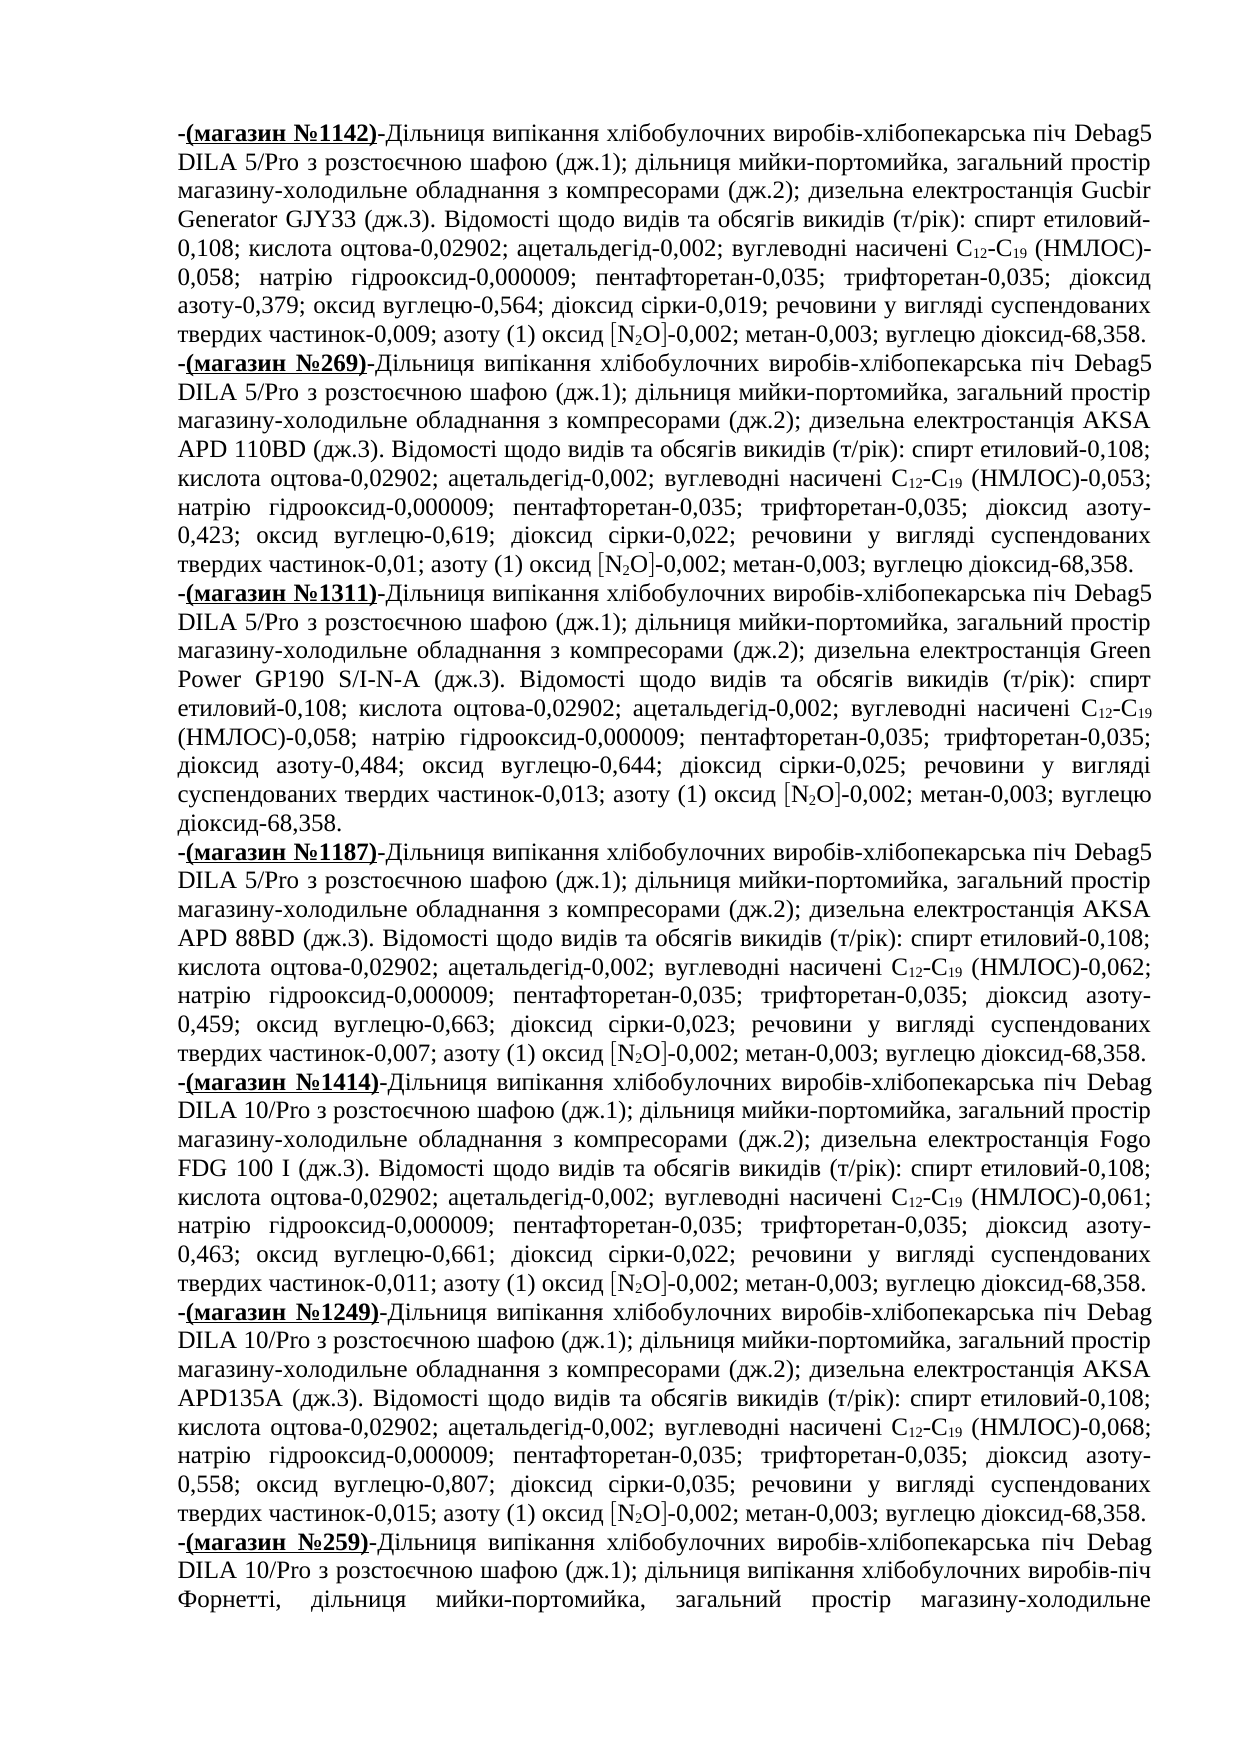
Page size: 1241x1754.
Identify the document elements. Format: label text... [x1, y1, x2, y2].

title -(магазин №1311)-Дільниця випікання хлібобулочних виробів-хлібопекарська піч Debag5 DILA 5/Pro з розстоєчною шафою (дж.1); дільниця мийки-портомийка, загальний простір магазину-холодильне обладнання з компресорами (дж.2); дизельна електростанція Green Power GP190 S/I-N-A (дж.3). Відомості щодо видів та обсягів викидів (т/рік): спирт етиловий-0,108; кислота оцтова-0,02902; ацетальдегід-0,002; вуглеводні насичені С12-С19 (НМЛОС)-0,058; натрію гідрооксид-0,000009; пентафторетан-0,035; трифторетан-0,035; діоксид азоту-0,484; оксид вуглецю-0,644; діоксид сірки-0,025; речовини у вигляді суспендованих твердих частинок-0,013; азоту (1) оксид N2O-0,002; метан-0,003; вуглецю діоксид-68,358. [177, 578, 1152, 837]
title -(магазин №1414)-Дільниця випікання хлібобулочних виробів-хлібопекарська піч Debag DILA 10/Pro з розстоєчною шафою (дж.1); дільниця мийки-портомийка, загальний простір магазину-холодильне обладнання з компресорами (дж.2); дизельна електростанція Fogo FDG 100 I (дж.3). Відомості щодо видів та обсягів викидів (т/рік): спирт етиловий-0,108; кислота оцтова-0,02902; ацетальдегід-0,002; вуглеводні насичені С12-С19 (НМЛОС)-0,061; натрію гідрооксид-0,000009; пентафторетан-0,035; трифторетан-0,035; діоксид азоту-0,463; оксид вуглецю-0,661; діоксид сірки-0,022; речовини у вигляді суспендованих твердих частинок-0,011; азоту (1) оксид N2O-0,002; метан-0,003; вуглецю діоксид-68,358. [177, 1067, 1152, 1297]
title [177, 1527, 1152, 1613]
title -(магазин №1187)-Дільниця випікання хлібобулочних виробів-хлібопекарська піч Debag5 DILA 5/Pro з розстоєчною шафою (дж.1); дільниця мийки-портомийка, загальний простір магазину-холодильне обладнання з компресорами (дж.2); дизельна електростанція AKSA APD 88BD (дж.3). Відомості щодо видів та обсягів викидів (т/рік): спирт етиловий-0,108; кислота оцтова-0,02902; ацетальдегід-0,002; вуглеводні насичені С12-С19 (НМЛОС)-0,062; натрію гідрооксид-0,000009; пентафторетан-0,035; трифторетан-0,035; діоксид азоту-0,459; оксид вуглецю-0,663; діоксид сірки-0,023; речовини у вигляді суспендованих твердих частинок-0,007; азоту (1) оксид N2O-0,002; метан-0,003; вуглецю діоксид-68,358. [177, 837, 1152, 1067]
title -(магазин №1142)-Дільниця випікання хлібобулочних виробів-хлібопекарська піч Debag5 DILA 5/Pro з розстоєчною шафою (дж.1); дільниця мийки-портомийка, загальний простір магазину-холодильне обладнання з компресорами (дж.2); дизельна електростанція Gucbir Generator GJY33 (дж.3). Відомості щодо видів та обсягів викидів (т/рік): спирт етиловий-0,108; кислота оцтова-0,02902; ацетальдегід-0,002; вуглеводні насичені С12-С19 (НМЛОС)-0,058; натрію гідрооксид-0,000009; пентафторетан-0,035; трифторетан-0,035; діоксид азоту-0,379; оксид вуглецю-0,564; діоксид сірки-0,019; речовини у вигляді суспендованих твердих частинок-0,009; азоту (1) оксид N2O-0,002; метан-0,003; вуглецю діоксид-68,358. [177, 118, 1152, 348]
title -(магазин №1249)-Дільниця випікання хлібобулочних виробів-хлібопекарська піч Debag DILA 10/Pro з розстоєчною шафою (дж.1); дільниця мийки-портомийка, загальний простір магазину-холодильне обладнання з компресорами (дж.2); дизельна електростанція AKSA APD135A (дж.3). Відомості щодо видів та обсягів викидів (т/рік): спирт етиловий-0,108; кислота оцтова-0,02902; ацетальдегід-0,002; вуглеводні насичені С12-С19 (НМЛОС)-0,068; натрію гідрооксид-0,000009; пентафторетан-0,035; трифторетан-0,035; діоксид азоту-0,558; оксид вуглецю-0,807; діоксид сірки-0,035; речовини у вигляді суспендованих твердих частинок-0,015; азоту (1) оксид N2O-0,002; метан-0,003; вуглецю діоксид-68,358. [177, 1297, 1152, 1527]
title -(магазин №269)-Дільниця випікання хлібобулочних виробів-хлібопекарська піч Debag5 DILA 5/Pro з розстоєчною шафою (дж.1); дільниця мийки-портомийка, загальний простір магазину-холодильне обладнання з компресорами (дж.2); дизельна електростанція AKSA APD 110BD (дж.3). Відомості щодо видів та обсягів викидів (т/рік): спирт етиловий-0,108; кислота оцтова-0,02902; ацетальдегід-0,002; вуглеводні насичені С12-С19 (НМЛОС)-0,053; натрію гідрооксид-0,000009; пентафторетан-0,035; трифторетан-0,035; діоксид азоту-0,423; оксид вуглецю-0,619; діоксид сірки-0,022; речовини у вигляді суспендованих твердих частинок-0,01; азоту (1) оксид N2O-0,002; метан-0,003; вуглецю діоксид-68,358. [177, 348, 1152, 578]
